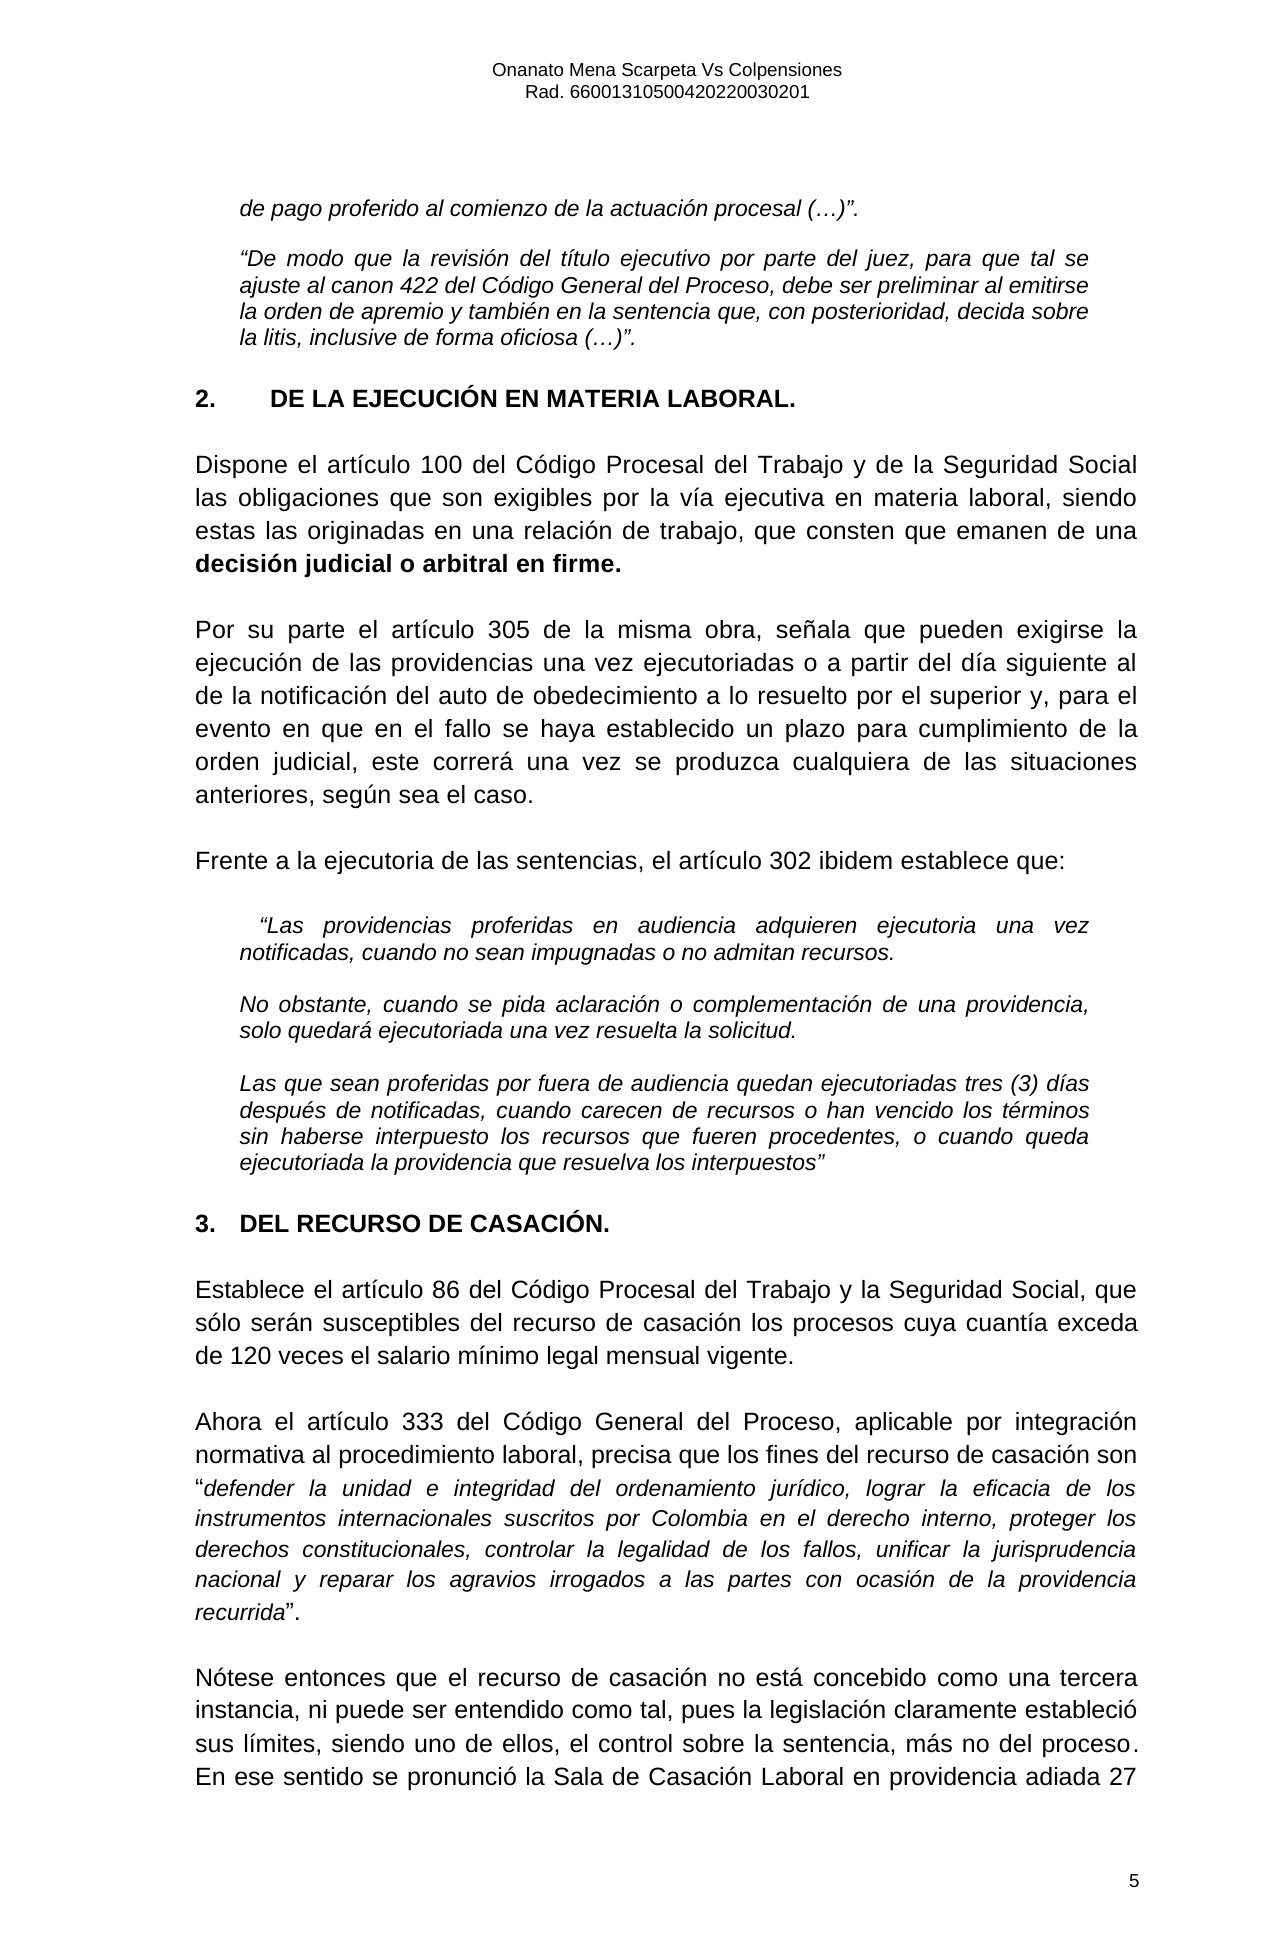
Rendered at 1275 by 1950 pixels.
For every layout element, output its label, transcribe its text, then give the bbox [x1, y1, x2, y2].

text Las que sean proferidas por fuera de audiencia quedan ejecutoriadas tres (3) días después de notificadas, cuando carecen de recursos o han vencido los términos sin haberse interpuesto los recursos que fueren procedentes, o cuando queda ejecutoriada la providencia que resuelva los interpuestos” [239, 1044, 1092, 1176]
text No obstante, cuando se pida aclaración o complementación de una providencia, solo quedará ejecutoriada una vez resuelta la solicitud. [239, 965, 1092, 1044]
text Ahora el artículo 333 del Código General del Proceso, aplicable por integración normativa al procedimiento laboral, precisa que los fines del recurso de casación son “defender la unidad e integridad del ordenamiento jurídico, lograr la eficacia de los instrumentos internacionales suscritos por Colombia en el derecho interno, proteger los derechos constitucionales, controlar la legalidad de los fallos, unificar la jurisprudencia nacional y reparar los agravios irrogados a las partes con ocasión de la providencia recurrida”. [195, 1407, 1139, 1625]
text Establece el artículo 86 del Código Procesal del Trabajo y la Seguridad Social, que sólo serán susceptibles del recurso de casación los procesos cuya cuantía exceda de 120 veces el salario mínimo legal mensual vigente. [195, 1275, 1139, 1369]
text Dispone el artículo 100 del Código Procesal del Trabajo y de la Seguridad Social las obligaciones que son exigibles por la vía ejecutiva en materia laboral, siendo estas las originadas en una relación de trabajo, que consten que emanen de una decisión judicial o arbitral en firme. [195, 450, 1139, 578]
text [195, 1662, 1139, 1790]
text “De modo que la revisión del título ejecutivo por parte del juez, para que tal se ajuste al canon 422 del Código General del Proceso, debe ser preliminar al emitirse la orden de apremio y también en la sentencia que, con posterioridad, decida sobre la litis, inclusive de forma oficiosa (…)”. [239, 245, 1092, 351]
text “Las providencias proferidas en audiencia adquieren ejecutoria una vez notificadas, cuando no sean impugnadas o no admitan recursos. [239, 912, 1092, 965]
list DEL RECURSO DE CASACIÓN. [195, 1209, 1139, 1237]
text Por su parte el artículo 305 de la misma obra, señala que pueden exigirse la ejecución de las providencias una vez ejecutoriadas o a partir del día siguiente al de la notificación del auto de obedecimiento a lo resuelto por el superior y, para el evento en que en el fallo se haya establecido un plazo para cumplimiento de la orden judicial, este correrá una vez se produzca cualquiera de las situaciones anteriores, según sea el caso. [195, 615, 1139, 809]
list DE LA EJECUCIÓN EN MATERIA LABORAL. [195, 384, 1139, 412]
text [239, 195, 1092, 221]
text Frente a la ejecutoria de las sentencias, el artículo 302 ibidem establece que: [195, 846, 1139, 875]
